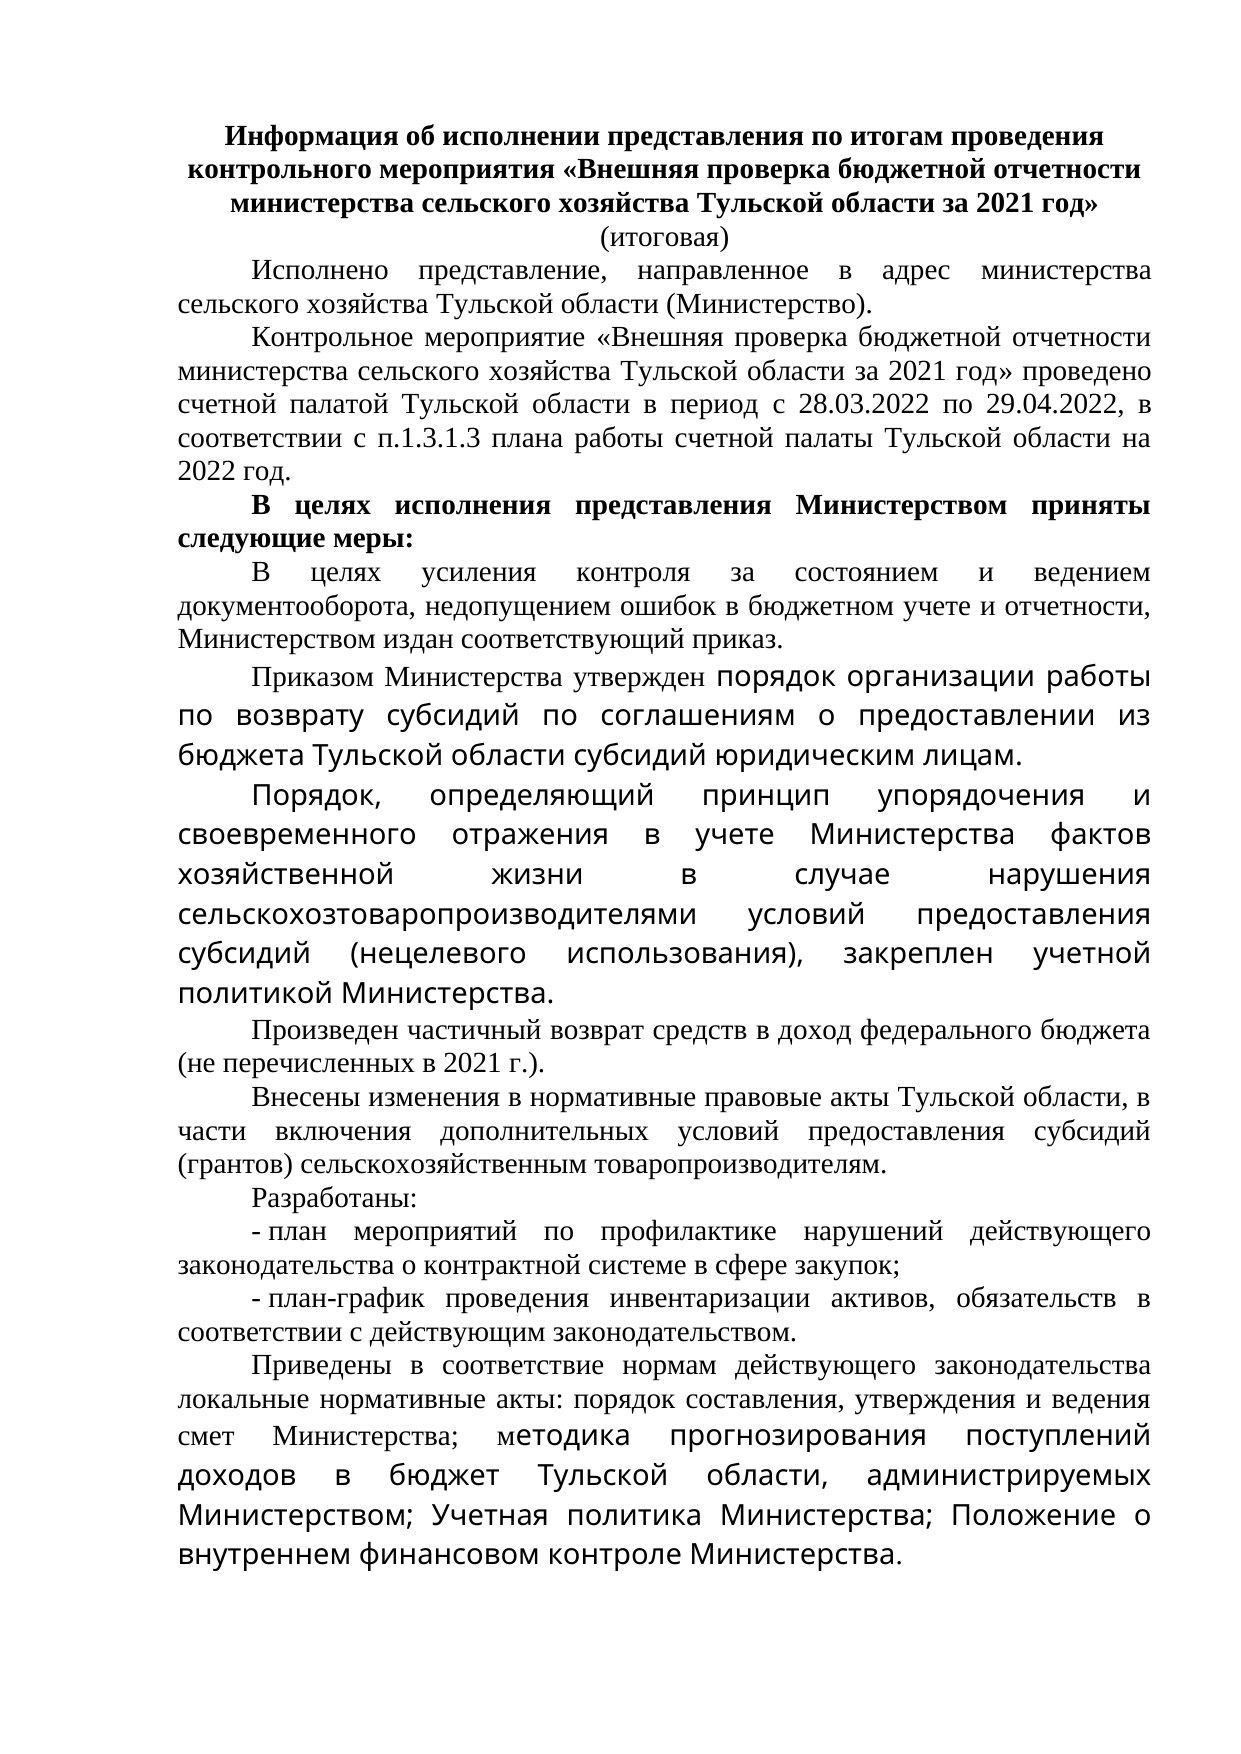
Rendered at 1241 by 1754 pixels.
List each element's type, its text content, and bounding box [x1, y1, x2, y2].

list Приказом Министерства утвержден порядок организации работы по возврату субсидий по соглашениям о предоставлении из бюджета Тульской области субсидий юридическим лицам. [177, 655, 1152, 774]
title Контрольное мероприятие «Внешняя проверка бюджетной отчетности министерства сельского хозяйства Тульской области за 2021 год» проведено счетной палатой Тульской области в период с 28.03.2022 по 29.04.2022, в соответствии с п.1.3.1.3 плана работы счетной палаты Тульской области на 2022 год. [177, 319, 1152, 487]
list Приведены в соответствие нормам действующего законодательства локальные нормативные акты: порядок составления, утверждения и ведения смет Министерства; методика прогнозирования поступлений доходов в бюджет Тульской области, администрируемых Министерством; Учетная политика Министерства; Положение о внутреннем финансовом контроле Министерства. [177, 1347, 1152, 1573]
list Порядок, определяющий принцип упорядочения и своевременного отражения в учете Министерства фактов хозяйственной жизни в случае нарушения сельскохозтоваропроизводителями условий предоставления субсидий (нецелевого использования), закреплен учетной политикой Министерства. [177, 774, 1152, 1012]
list В целях усиления контроля за состоянием и ведением документооборота, недопущением ошибок в бюджетном учете и отчетности, Министерством издан соответствующий приказ. [177, 554, 1152, 655]
text Исполнено представление, направленное в адрес министерства сельского хозяйства Тульской области (Министерство). [177, 252, 1152, 319]
text Информация об исполнении представления по итогам проведения контрольного мероприятия «Внешняя проверка бюджетной отчетности министерства сельского хозяйства Тульской области за 2021 год» [177, 118, 1152, 219]
list Внесены изменения в нормативные правовые акты Тульской области, в части включения дополнительных условий предоставления субсидий (грантов) сельскохозяйственным товаропроизводителям. [177, 1079, 1152, 1180]
list - план-график проведения инвентаризации активов, обязательств в соответствии с действующим законодательством. [177, 1280, 1152, 1347]
text (итоговая) [177, 219, 1152, 252]
list - план мероприятий по профилактике нарушений действующего законодательства о контрактной системе в сфере закупок; [177, 1213, 1152, 1280]
list Разработаны: [177, 1180, 1152, 1213]
text В целях исполнения представления Министерством приняты следующие меры: [177, 487, 1152, 554]
list Произведен частичный возврат средств в доход федерального бюджета (не перечисленных в 2021 г.). [177, 1012, 1152, 1079]
